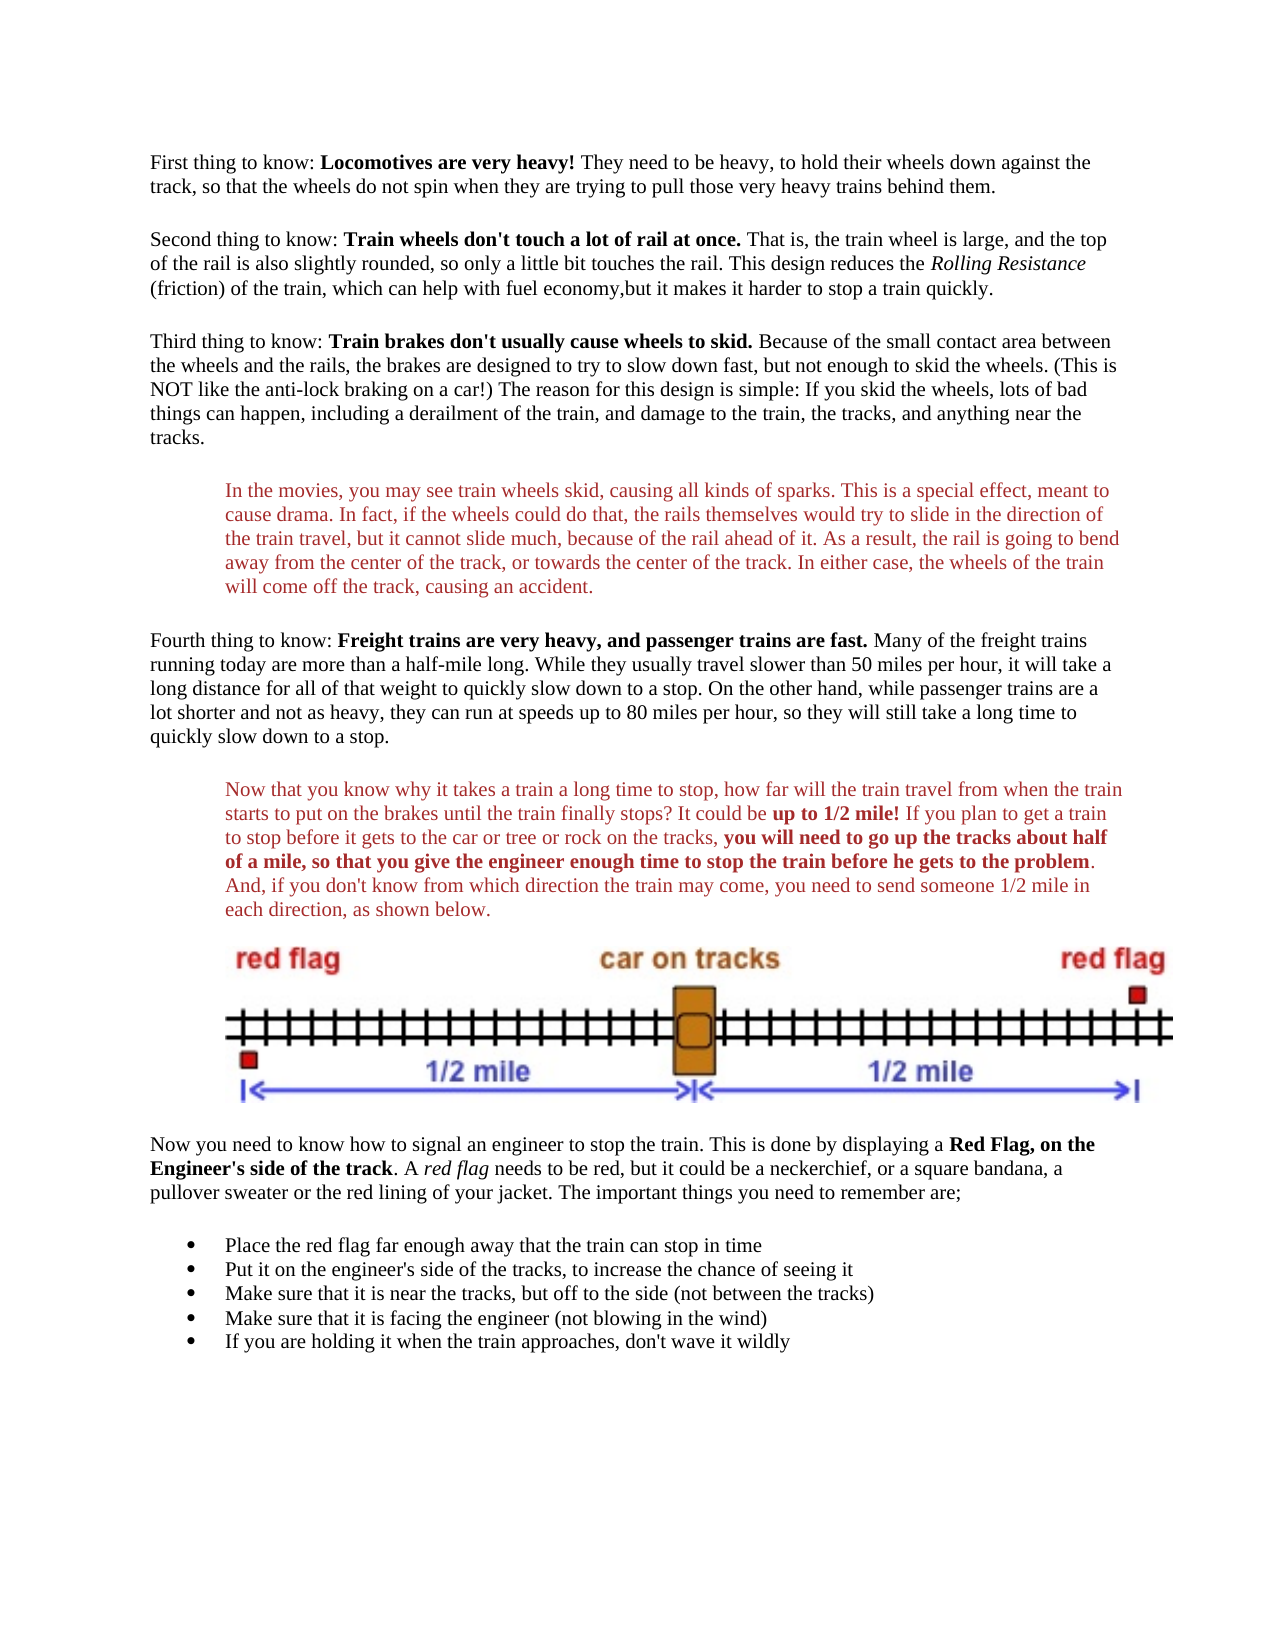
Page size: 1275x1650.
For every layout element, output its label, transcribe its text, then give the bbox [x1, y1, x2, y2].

list Put it on the engineer's side of the tracks, to increase the chance of seeing it [187, 1257, 1125, 1281]
text Third thing to know: Train brakes don't usually cause wheels to skid. Because of the small contact area between the wheels and the rails, the brakes are designed to try to slow down fast, but not enough to skid the wheels. (This is NOT like the anti-lock braking on a car!) The reason for this design is simple: If you skid the wheels, lots of bad things can happen, including a derailment of the train, and damage to the train, the tracks, and anything near the tracks. [150, 329, 1125, 449]
list Place the red flag far enough away that the train can stop in time [187, 1233, 1125, 1257]
text In the movies, you may see train wheels skid, causing all kinds of sparks. This is a special effect, meant to cause drama. In fact, if the wheels could do that, the rails themselves would try to slide in the direction of the train travel, but it cannot slide much, because of the rail ahead of it. As a result, the rail is going to bend away from the center of the track, or towards the center of the track. In either case, the wheels of the train will come off the track, causing an accident. [225, 478, 1125, 598]
text Now that you know why it takes a train a long time to stop, how far will the train travel from when the train starts to put on the brakes until the train finally stops? It could be up to 1/2 mile! If you plan to get a train to stop before it gets to the car or tree or rock on the tracks, you will need to go up the tracks about half of a mile, so that you give the engineer enough time to stop the train before he gets to the problem. And, if you don't know from which direction the train may come, you need to send someone 1/2 mile in each direction, as shown below. [225, 777, 1125, 921]
text Now you need to know how to signal an engineer to stop the train. This is done by displaying a Red Flag, on the Engineer's side of the track. A red flag needs to be red, but it could be a neckerchief, or a square bandana, a pullover sweater or the red lining of your jacket. The important things you need to remember are; [150, 1132, 1125, 1204]
list Make sure that it is near the tracks, but off to the side (not between the tracks) [187, 1281, 1125, 1305]
text First thing to know: Locomotives are very heavy! They need to be heavy, to hold their wheels down against the track, so that the wheels do not spin when they are trying to pull those very heavy trains behind them. [150, 150, 1125, 198]
picture [225, 946, 1173, 1103]
text Fourth thing to know: Freight trains are very heavy, and passenger trains are fast. Many of the freight trains running today are more than a half-mile long. While they usually travel slower than 50 miles per hour, it will take a long distance for all of that weight to quickly slow down to a stop. On the other hand, while passenger trains are a lot shorter and not as heavy, they can run at speeds up to 80 miles per hour, so they will still take a long time to quickly slow down to a stop. [150, 628, 1125, 748]
text Second thing to know: Train wheels don't touch a lot of rail at once. That is, the train wheel is large, and the top of the rail is also slightly rounded, so only a little bit touches the rail. This design reduces the Rolling Resistance (friction) of the train, which can help with fuel economy,but it makes it harder to stop a train quickly. [150, 227, 1125, 299]
list Make sure that it is facing the engineer (not blowing in the wind) [187, 1305, 1125, 1329]
list If you are holding it when the train approaches, don't wave it wildly [187, 1329, 1125, 1353]
